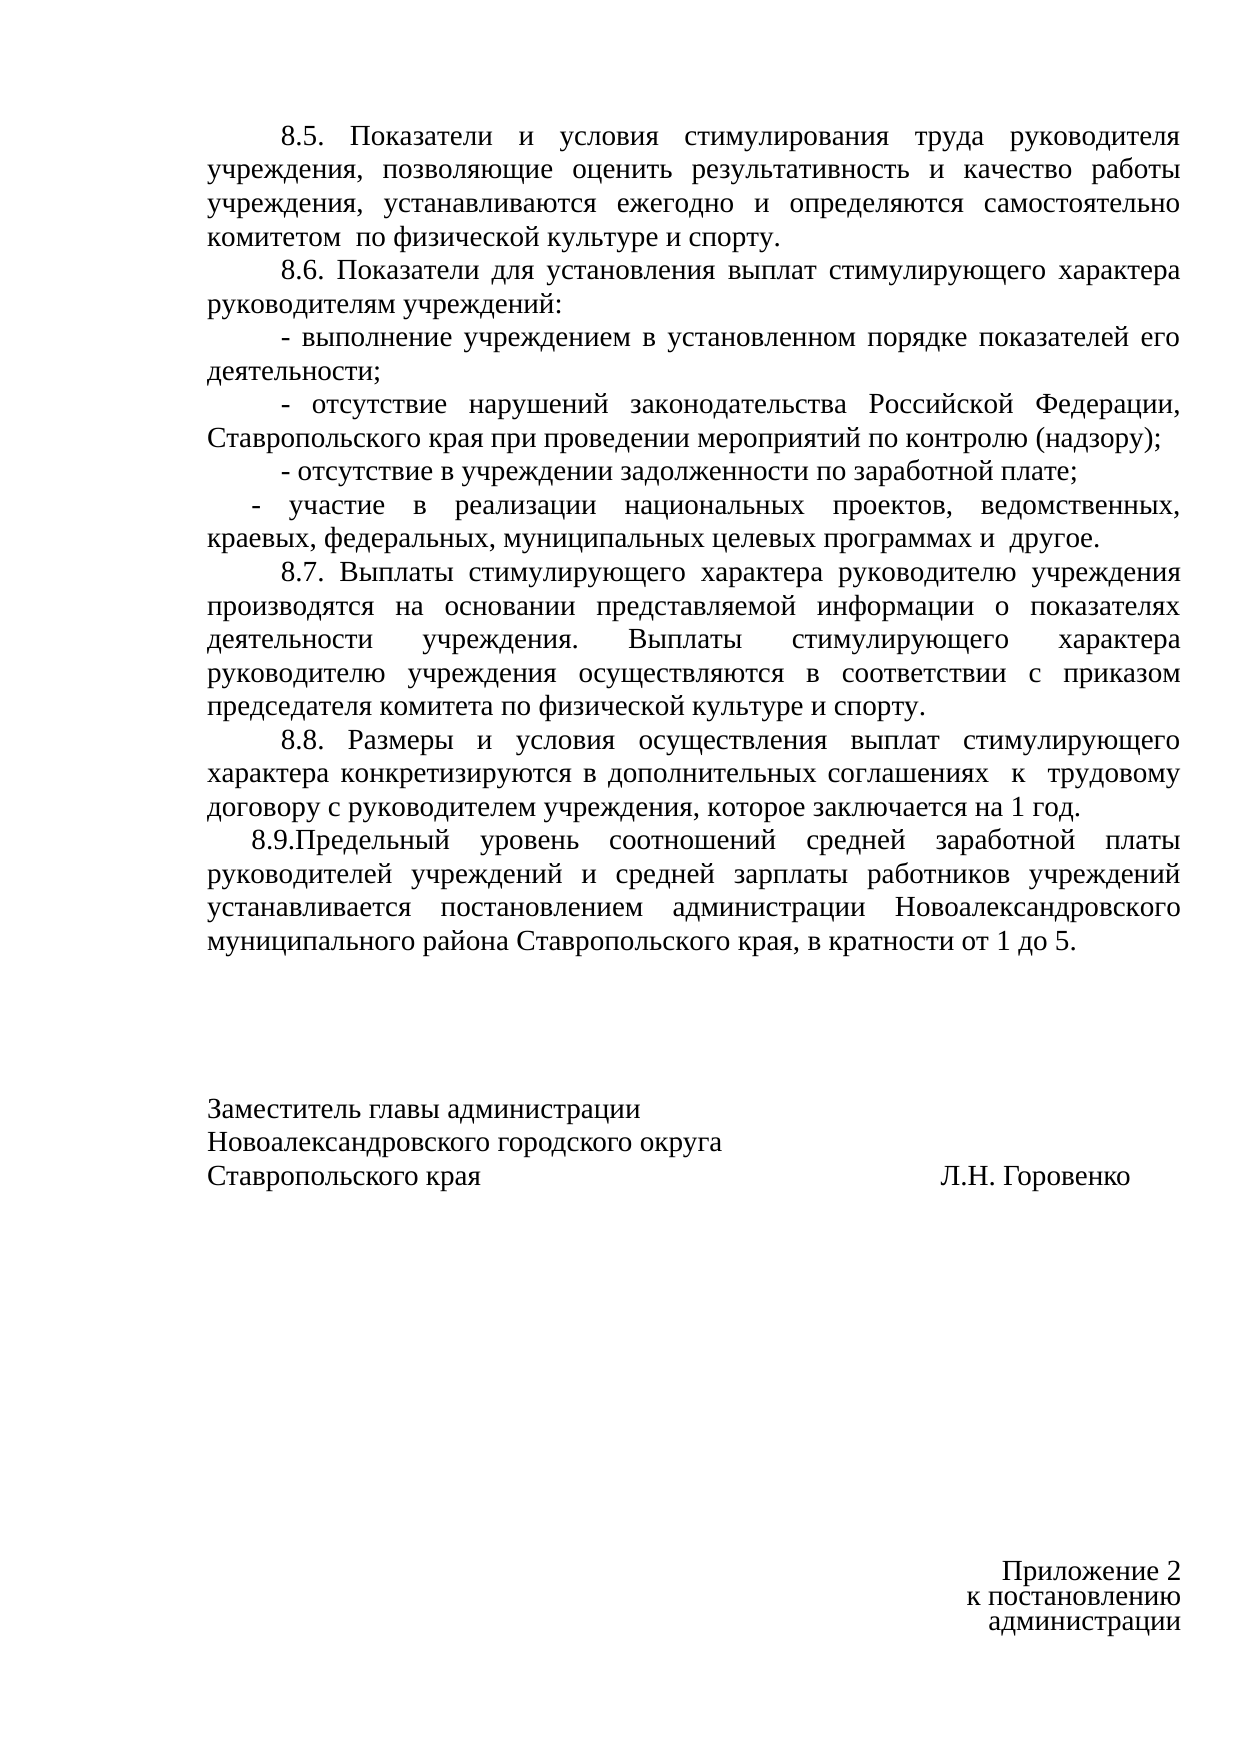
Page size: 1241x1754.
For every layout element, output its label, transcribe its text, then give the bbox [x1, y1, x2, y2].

text 8.6. Показатели для установления выплат стимулирующего характера руководителям учреждений: [207, 252, 1181, 319]
text 8.7. Выплаты стимулирующего характера руководителю учреждения производятся на основании представляемой информации о показателях деятельности учреждения. Выплаты стимулирующего характера руководителю учреждения осуществляются в соответствии с приказом председателя комитета по физической культуре и спорту. [207, 554, 1181, 722]
text - отсутствие нарушений законодательства Российской Федерации, Ставропольского края при проведении мероприятий по контролю (надзору); [207, 386, 1181, 453]
text 8.8. Размеры и условия осуществления выплат стимулирующего характера конкретизируются в дополнительных соглашениях к трудовому договору с руководителем учреждения, которое заключается на 1 год. [207, 722, 1181, 822]
text к постановлению [679, 1585, 1181, 1610]
text - участие в реализации национальных проектов, ведомственных, краевых, федеральных, муниципальных целевых программах и другое. [207, 487, 1181, 554]
text Новоалександровского городского округа [207, 1124, 1181, 1158]
text Ставропольского края Л.Н. Горовенко [207, 1158, 1181, 1191]
text Заместитель главы администрации [207, 1091, 1181, 1124]
text Приложение 2 [679, 1560, 1181, 1585]
text - выполнение учреждением в установленном порядке показателей его деятельности; [207, 319, 1181, 386]
text 8.9.Предельный уровень соотношений средней заработной платы руководителей учреждений и средней зарплаты работников учреждений устанавливается постановлением администрации Новоалександровского муниципального района Ставропольского края, в кратности от 1 до 5. [207, 822, 1181, 957]
text администрации [679, 1610, 1181, 1635]
text - отсутствие в учреждении задолженности по заработной плате; [207, 453, 1181, 487]
text 8.5. Показатели и условия стимулирования труда руководителя учреждения, позволяющие оценить результативность и качество работы учреждения, устанавливаются ежегодно и определяются самостоятельно комитетом по физической культуре и спорту. [207, 118, 1181, 252]
